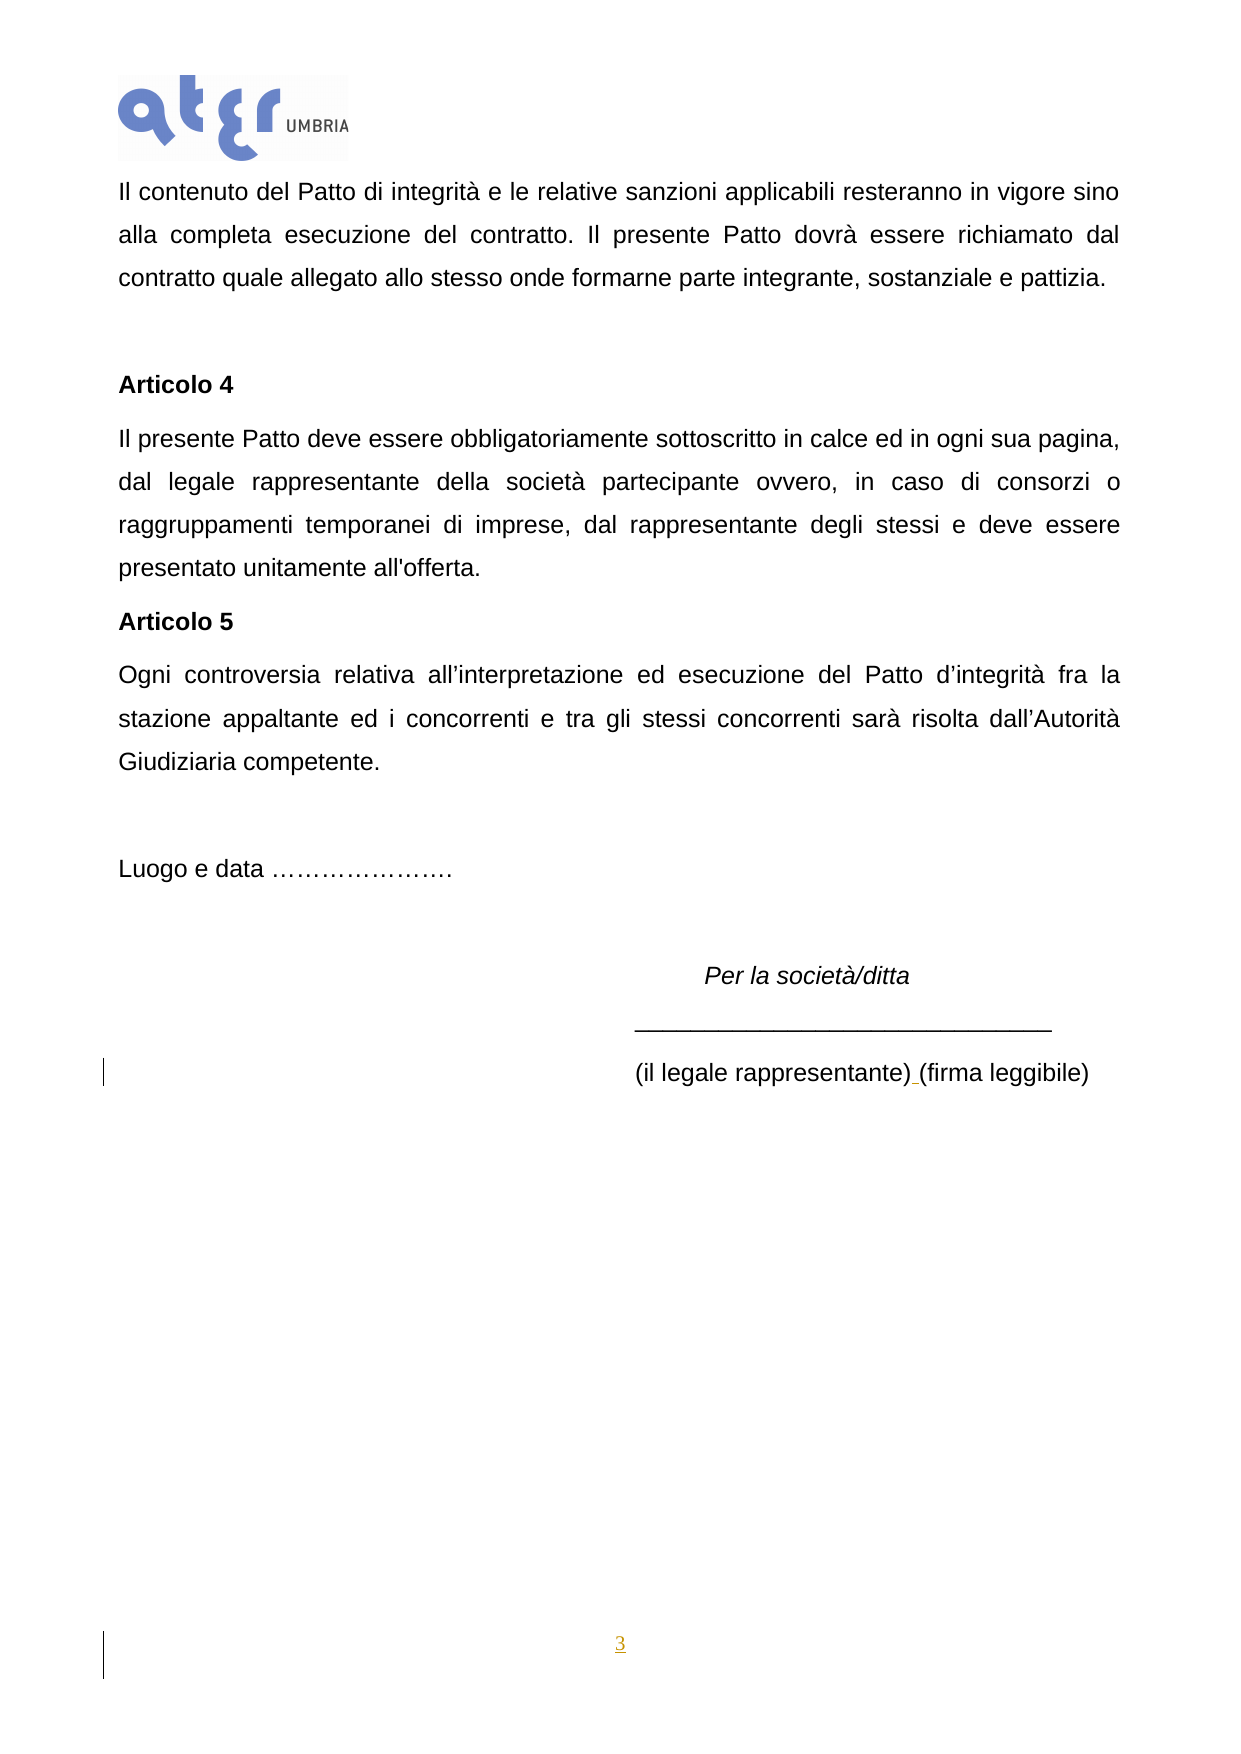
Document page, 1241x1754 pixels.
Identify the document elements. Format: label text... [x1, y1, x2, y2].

text Per la società/ditta ______________________________ [635, 961, 1122, 1033]
text Articolo 5 [118, 607, 1122, 636]
text Il contenuto del Patto di integrità e le relative sanzioni applicabili resteranno in vigore sino alla completa esecuzione del contratto. Il presente Patto dovrà essere richiamato dal contratto quale allegato allo stesso onde formarne parte integrante, sostanziale e pattizia. [118, 177, 1122, 292]
picture [118, 75, 349, 161]
text Articolo 4 [118, 371, 1122, 399]
text Ogni controversia relativa all’interpretazione ed esecuzione del Patto d’integrità fra la stazione appaltante ed i concorrenti e tra gli stessi concorrenti sarà risolta dall’Autorità Giudiziaria competente. [118, 661, 1122, 776]
text Il presente Patto deve essere obbligatoriamente sottoscritto in calce ed in ogni sua pagina, dal legale rappresentante della società partecipante ovvero, in caso di consorzi o raggruppamenti temporanei di imprese, dal rappresentante degli stessi e deve essere presentato unitamente all'offerta. [118, 424, 1122, 582]
text Luogo e data …………………. [118, 854, 1122, 883]
text (il legale rappresentante)(firma leggibile) [635, 1058, 1122, 1086]
